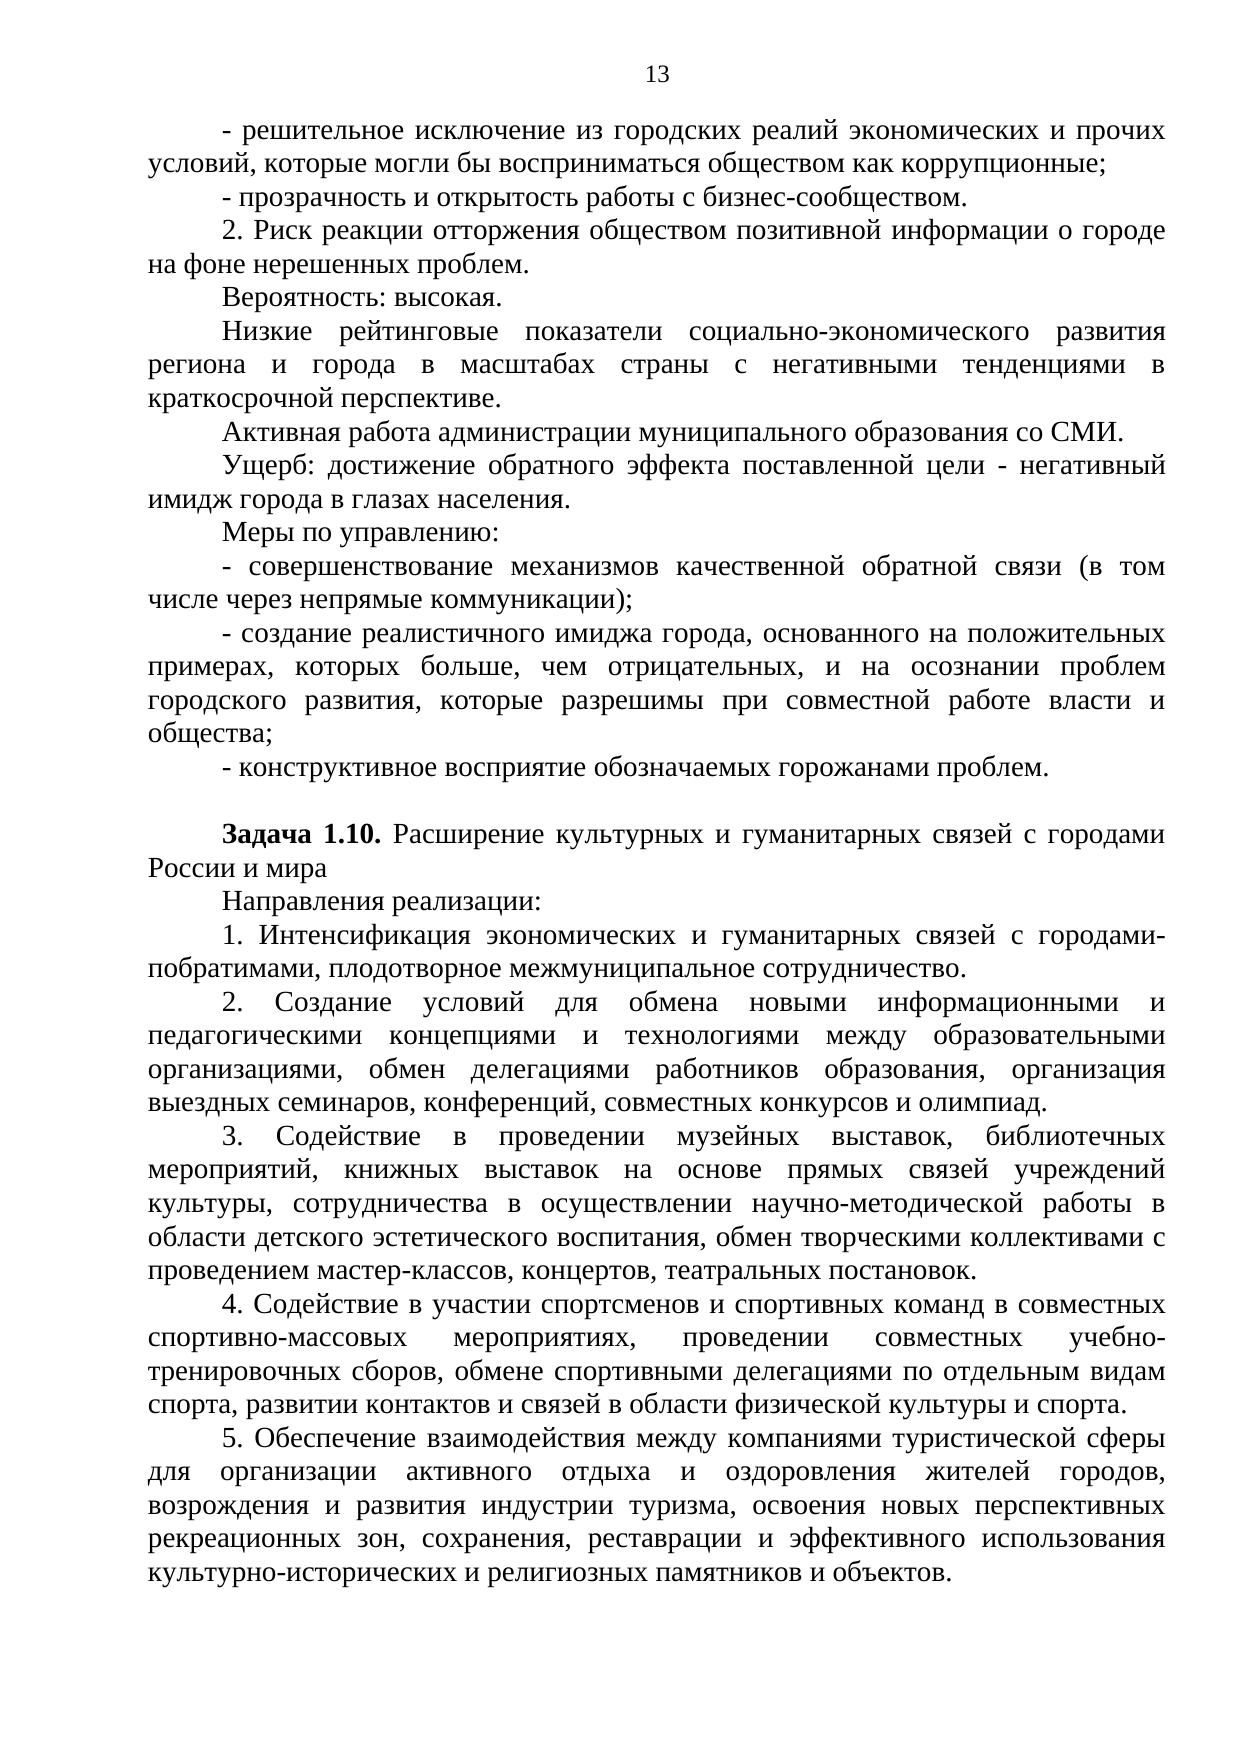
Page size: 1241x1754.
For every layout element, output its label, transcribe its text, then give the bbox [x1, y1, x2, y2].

text - создание реалистичного имиджа города, основанного на положительных примерах, которых больше, чем отрицательных, и на осознании проблем городского развития, которые разрешимы при совместной работе власти и общества; [148, 615, 1166, 749]
text Вероятность: высокая. [148, 279, 1166, 313]
text - прозрачность и открытость работы с бизнес-сообществом. [148, 179, 1166, 212]
text Направления реализации: [148, 883, 1166, 917]
text - решительное исключение из городских реалий экономических и прочих условий, которые могли бы восприниматься обществом как коррупционные; [148, 112, 1166, 179]
text - совершенствование механизмов качественной обратной связи (в том числе через непрямые коммуникации); [148, 548, 1166, 615]
text 2. Риск реакции отторжения обществом позитивной информации о городе на фоне нерешенных проблем. [148, 212, 1166, 279]
text - конструктивное восприятие обозначаемых горожанами проблем. [148, 749, 1166, 783]
text 5. Обеспечение взаимодействия между компаниями туристической сферы для организации активного отдыха и оздоровления жителей городов, возрождения и развития индустрии туризма, освоения новых перспективных рекреационных зон, сохранения, реставрации и эффективного использования культурно-исторических и религиозных памятников и объектов. [148, 1420, 1166, 1588]
text 3. Содействие в проведении музейных выставок, библиотечных мероприятий, книжных выставок на основе прямых связей учреждений культуры, сотрудничества в осуществлении научно-методической работы в области детского эстетического воспитания, обмен творческими коллективами с проведением мастер-классов, концертов, театральных постановок. [148, 1118, 1166, 1286]
text Задача 1.10. Расширение культурных и гуманитарных связей с городами России и мира [148, 816, 1166, 883]
text Меры по управлению: [148, 514, 1166, 548]
text 1. Интенсификация экономических и гуманитарных связей с городами-побратимами, плодотворное межмуниципальное сотрудничество. [148, 917, 1166, 984]
text Ущерб: достижение обратного эффекта поставленной цели - негативный имидж города в глазах населения. [148, 447, 1166, 514]
text Активная работа администрации муниципального образования со СМИ. [148, 414, 1166, 447]
text 2. Создание условий для обмена новыми информационными и педагогическими концепциями и технологиями между образовательными организациями, обмен делегациями работников образования, организация выездных семинаров, конференций, совместных конкурсов и олимпиад. [148, 984, 1166, 1118]
text 4. Содействие в участии спортсменов и спортивных команд в совместных спортивно-массовых мероприятиях, проведении совместных учебно-тренировочных сборов, обмене спортивными делегациями по отдельным видам спорта, развитии контактов и связей в области физической культуры и спорта. [148, 1286, 1166, 1420]
